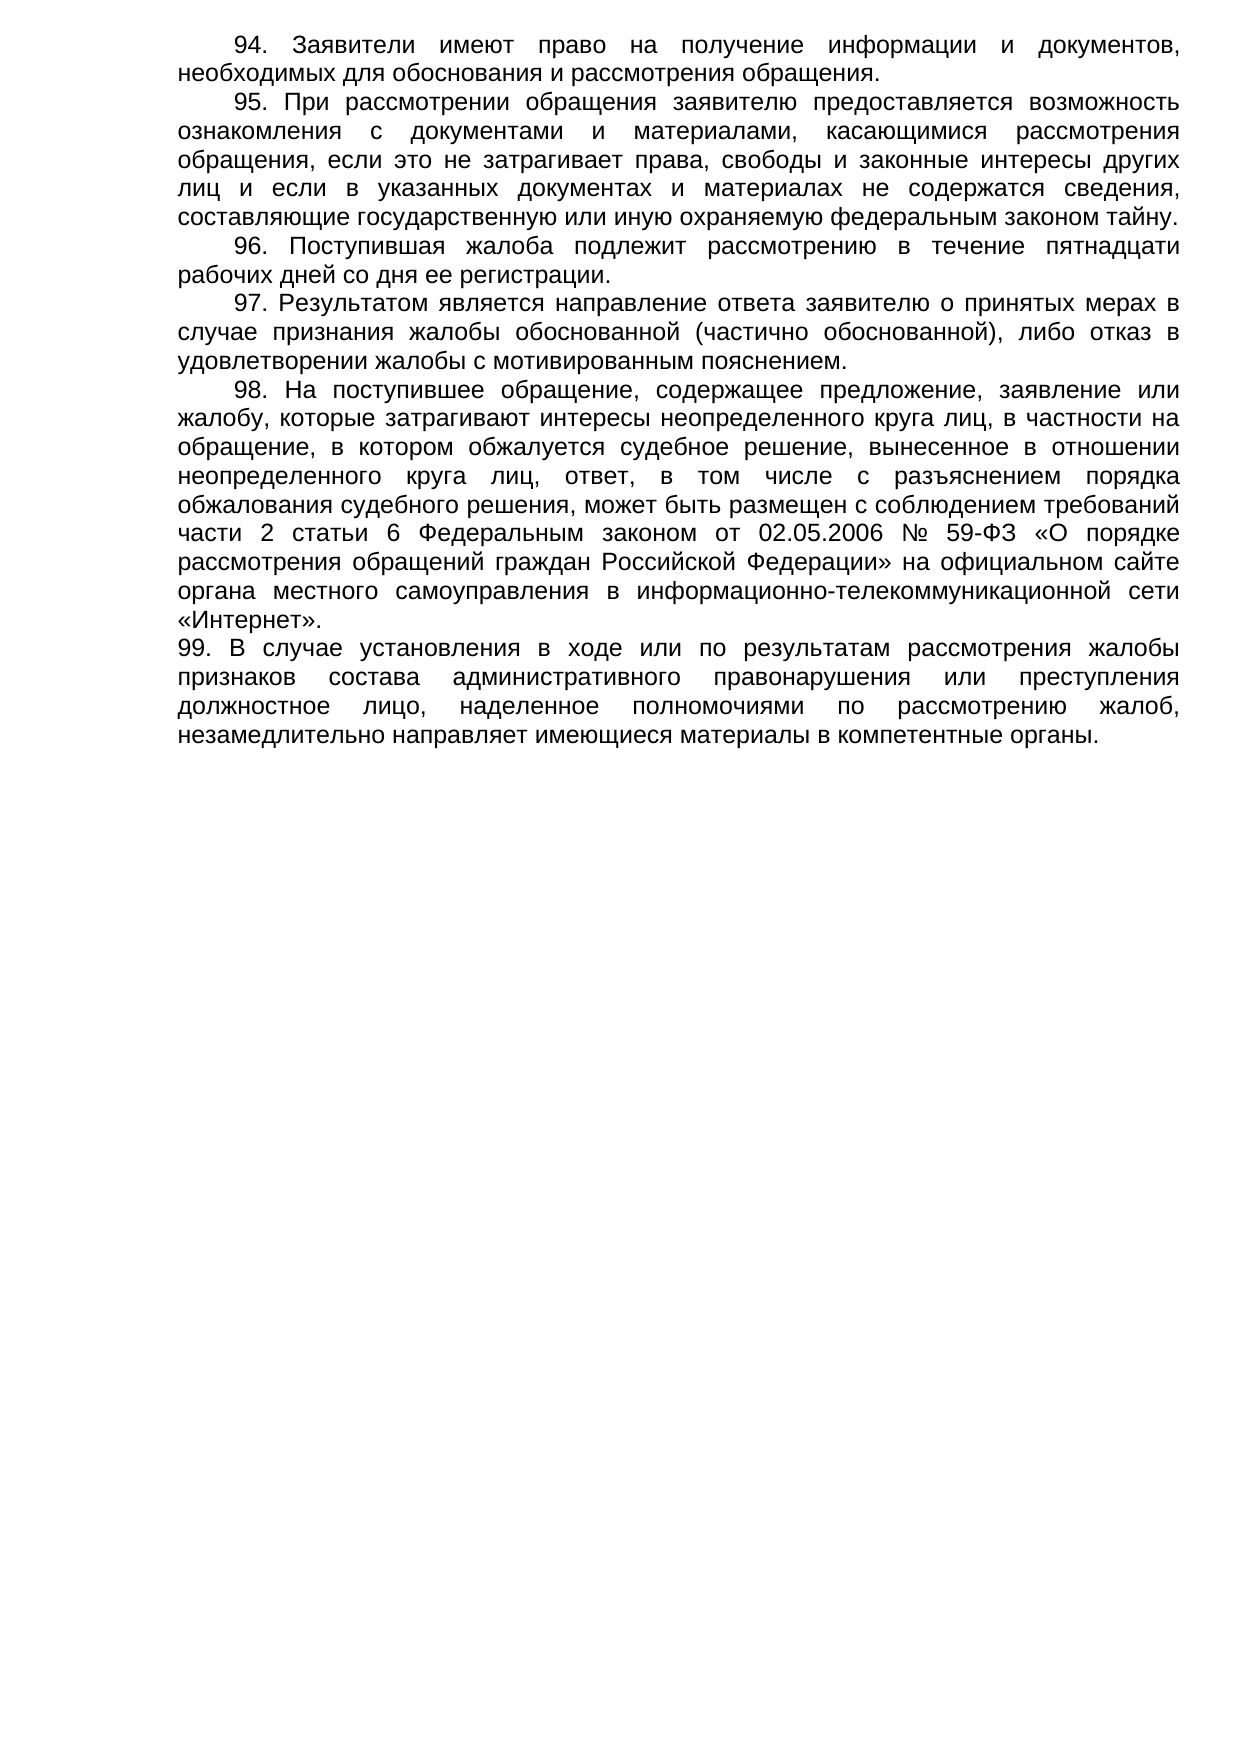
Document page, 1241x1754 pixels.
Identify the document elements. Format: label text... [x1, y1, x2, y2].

text 98. На поступившее обращение, содержащее предложение, заявление или жалобу, которые затрагивают интересы неопределенного круга лиц, в частности на обращение, в котором обжалуется судебное решение, вынесенное в отношении неопределенного круга лиц, ответ, в том числе с разъяснением порядка обжалования судебного решения, может быть размещен с соблюдением требований части 2 статьи 6 Федеральным законом от 02.05.2006 № 59-ФЗ «О порядке рассмотрения обращений граждан Российской Федерации» на официальном сайте органа местного самоуправления в информационно-телекоммуникационной сети «Интернет». [177, 374, 1181, 633]
text 97. Результатом является направление ответа заявителю о принятых мерах в случае признания жалобы обоснованной (частично обоснованной), либо отказ в удовлетворении жалобы с мотивированным пояснением. [177, 288, 1181, 374]
text 96. Поступившая жалоба подлежит рассмотрению в течение пятнадцати рабочих дней со дня ее регистрации. [177, 231, 1181, 288]
text 99. В случае установления в ходе или по результатам рассмотрения жалобы признаков состава административного правонарушения или преступления должностное лицо, наделенное полномочиями по рассмотрению жалоб, незамедлительно направляет имеющиеся материалы в компетентные органы. Приложение 1 [177, 633, 1181, 748]
text 94. Заявители имеют право на получение информации и документов, необходимых для обоснования и рассмотрения обращения. [177, 29, 1181, 87]
text 95. При рассмотрении обращения заявителю предоставляется возможность ознакомления с документами и материалами, касающимися рассмотрения обращения, если это не затрагивает права, свободы и законные интересы других лиц и если в указанных документах и материалах не содержатся сведения, составляющие государственную или иную охраняемую федеральным законом тайну. [177, 87, 1181, 231]
